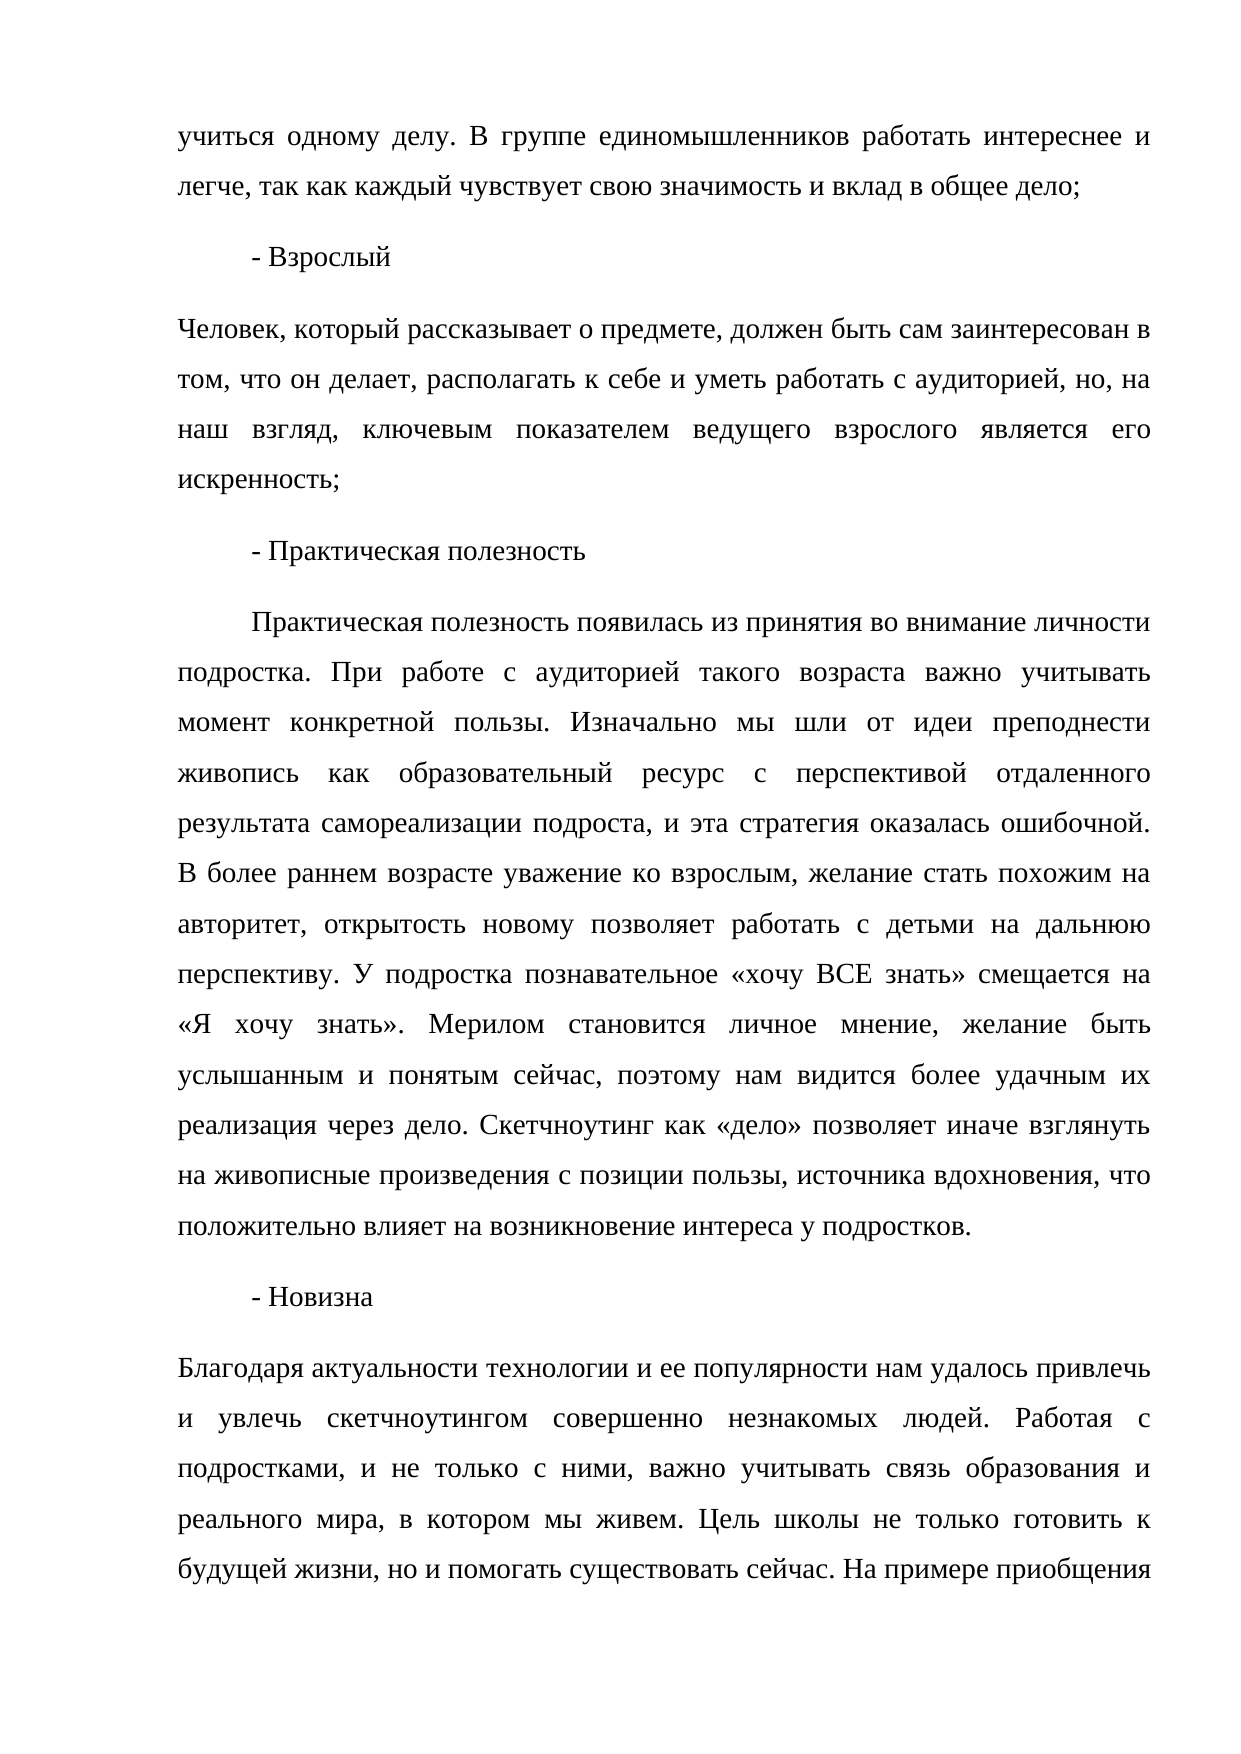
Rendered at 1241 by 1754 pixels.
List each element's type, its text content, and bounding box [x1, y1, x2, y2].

text Практическая полезность появилась из принятия во внимание личности подростка. При работе с аудиторией такого возраста важно учитывать момент конкретной пользы. Изначально мы шли от идеи преподнести живопись как образовательный ресурс с перспективой отдаленного результата самореализации подроста, и эта стратегия оказалась ошибочной. В более раннем возрасте уважение ко взрослым, желание стать похожим на авторитет, открытость новому позволяет работать с детьми на дальнюю перспективу. У подростка познавательное «хочу ВСЕ знать» смещается на «Я хочу знать». Мерилом становится личное мнение, желание быть услышанным и понятым сейчас, поэтому нам видится более удачным их реализация через дело. Скетчноутинг как «дело» позволяет иначе взглянуть на живописные произведения с позиции пользы, источника вдохновения, что положительно влияет на возникновение интереса у подростков. [177, 604, 1152, 1241]
text Человек, который рассказывает о предмете, должен быть сам заинтересован в том, что он делает, располагать к себе и уметь работать с аудиторией, но, на наш взгляд, ключевым показателем ведущего взрослого является его искренность; [177, 311, 1152, 495]
text - Новизна [177, 1279, 1152, 1312]
text - Взрослый [177, 239, 1152, 273]
text - Практическая полезность [177, 533, 1152, 566]
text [177, 1350, 1152, 1585]
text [177, 118, 1152, 202]
